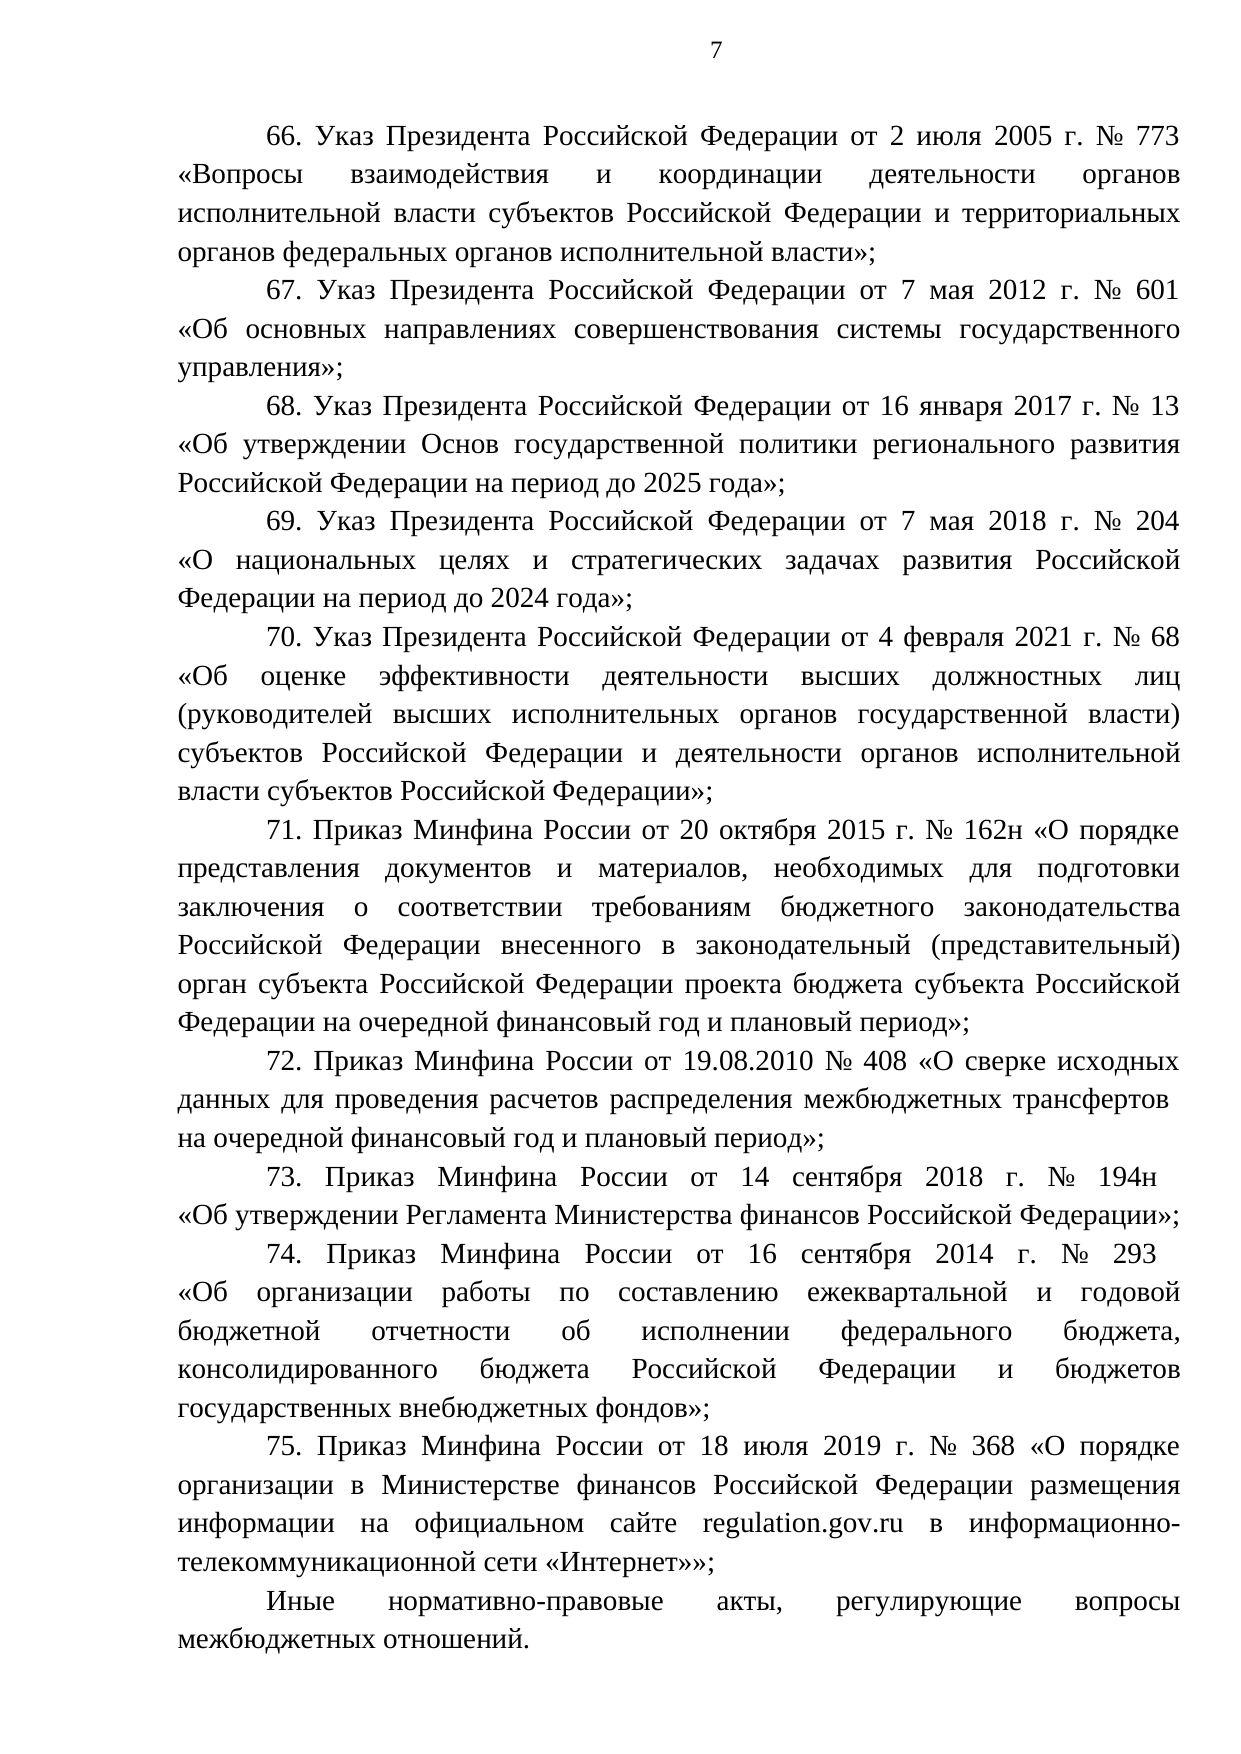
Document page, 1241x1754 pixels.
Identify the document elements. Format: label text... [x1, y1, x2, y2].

list 68. Указ Президента Российской Федерации от 16 января 2017 г. № 13 «Об утверждении Основ государственной политики регионального развития Российской Федерации на период до 2025 года»; [177, 388, 1181, 498]
list 70. Указ Президента Российской Федерации от 4 февраля 2021 г. № 68 «Об оценке эффективности деятельности высших должностных лиц (руководителей высших исполнительных органов государственной власти) субъектов Российской Федерации и деятельности органов исполнительной власти субъектов Российской Федерации»; [177, 619, 1181, 807]
list 69. Указ Президента Российской Федерации от 7 мая 2018 г. № 204 «О национальных целях и стратегических задачах развития Российской Федерации на период до 2024 года»; [177, 503, 1181, 614]
list 75. Приказ Минфина России от 18 июля 2019 г. № 368 «О порядке организации в Министерстве финансов Российской Федерации размещения информации на официальном сайте regulation.gov.ru в информационно-телекоммуникационной сети «Интернет»»; [177, 1428, 1181, 1578]
list 73. Приказ Минфина России от 14 сентября 2018 г. № 194н «Об утверждении Регламента Министерства финансов Российской Федерации»; [177, 1159, 1181, 1231]
list 71. Приказ Минфина России от 20 октября 2015 г. № 162н «О порядке представления документов и материалов, необходимых для подготовки заключения о соответствии требованиям бюджетного законодательства Российской Федерации внесенного в законодательный (представительный) орган субъекта Российской Федерации проекта бюджета субъекта Российской Федерации на очередной финансовый год и плановый период»; [177, 812, 1181, 1038]
list 67. Указ Президента Российской Федерации от 7 мая 2012 г. № 601 «Об основных направлениях совершенствования системы государственного управления»; [177, 272, 1181, 383]
list 72. Приказ Минфина России от 19.08.2010 № 408 «О сверке исходных данных для проведения расчетов распределения межбюджетных трансфертов на очередной финансовый год и плановый период»; [177, 1043, 1181, 1154]
list 66. Указ Президента Российской Федерации от 2 июля 2005 г. № 773 «Вопросы взаимодействия и координации деятельности органов исполнительной власти субъектов Российской Федерации и территориальных органов федеральных органов исполнительной власти»; [177, 118, 1181, 267]
list Иные нормативно-правовые акты, регулирующие вопросы межбюджетных отношений. [177, 1583, 1181, 1655]
list 74. Приказ Минфина России от 16 сентября 2014 г. № 293 «Об организации работы по составлению ежеквартальной и годовой бюджетной отчетности об исполнении федерального бюджета, консолидированного бюджета Российской Федерации и бюджетов государственных внебюджетных фондов»; [177, 1236, 1181, 1423]
